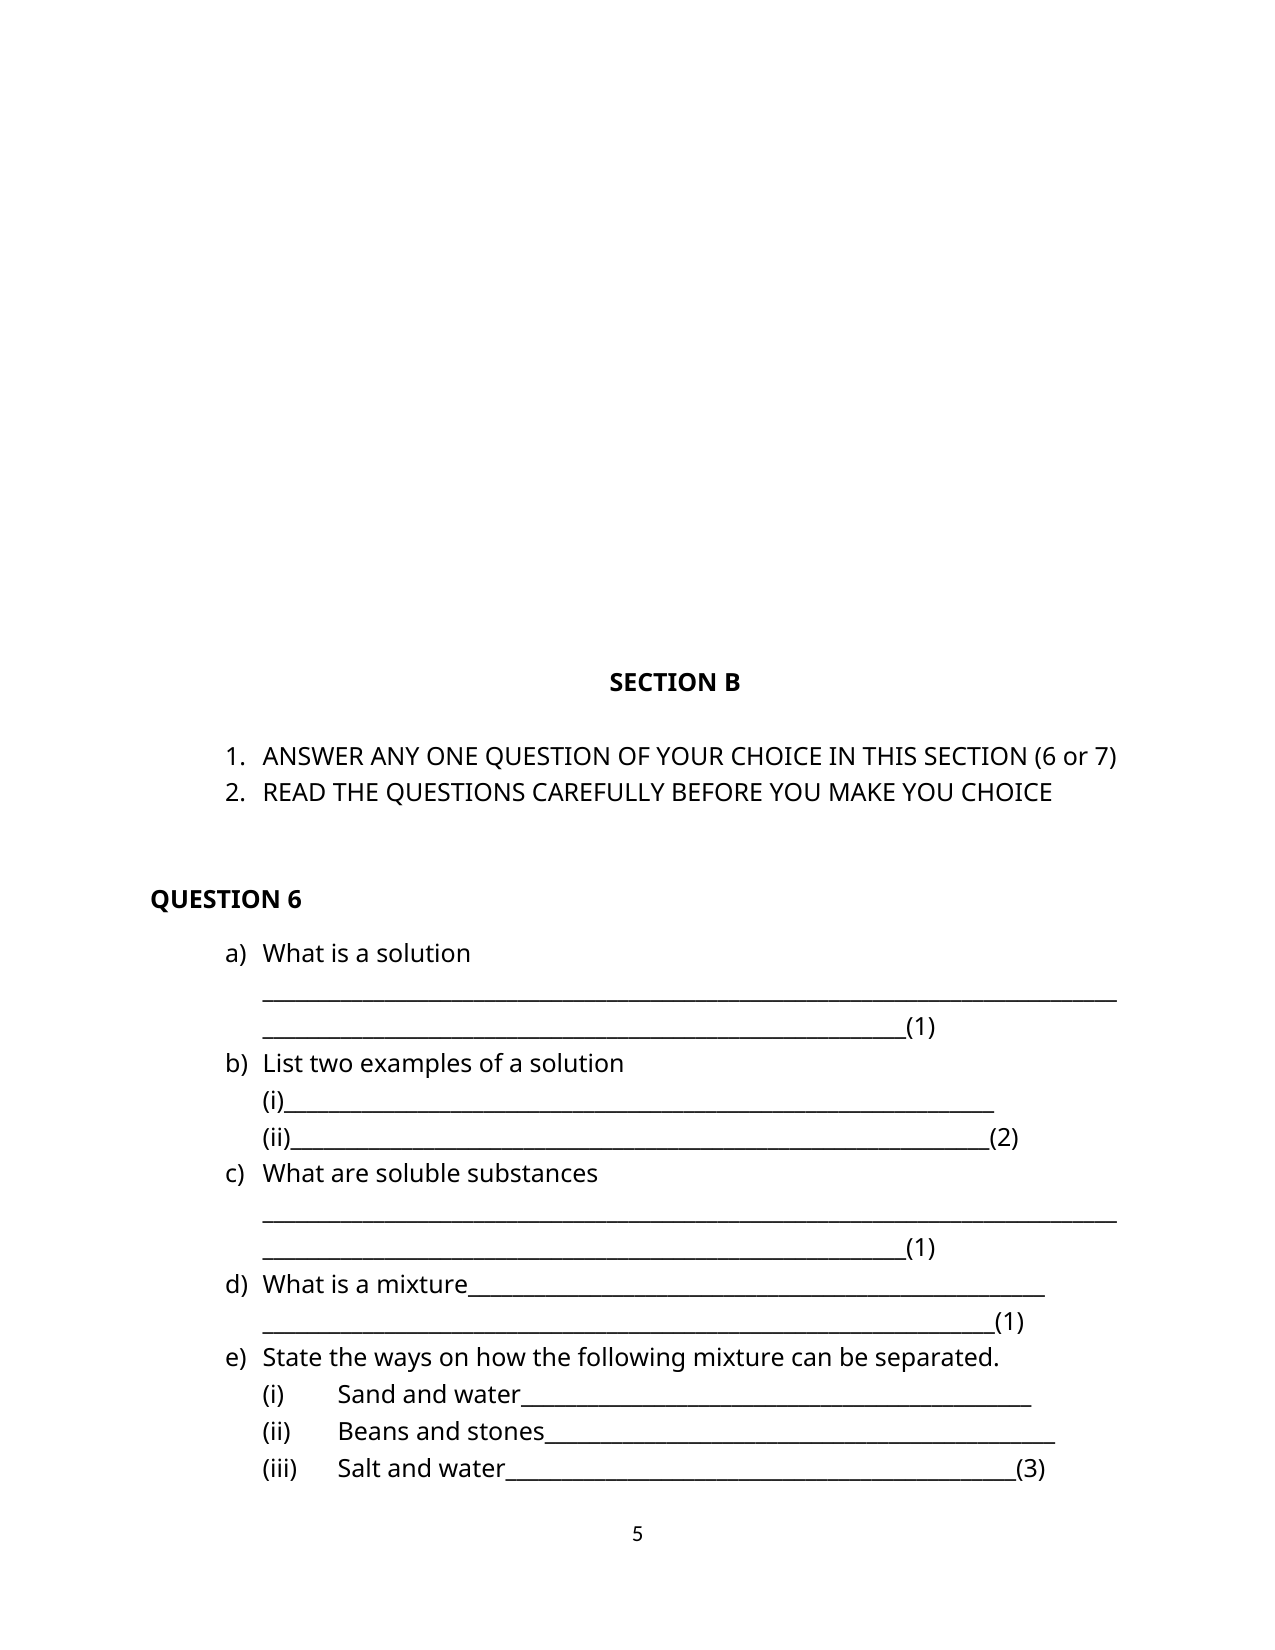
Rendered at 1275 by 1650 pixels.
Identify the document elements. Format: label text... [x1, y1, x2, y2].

list State the ways on how the following mixture can be separated. [225, 1340, 1125, 1374]
list (ii)_______________________________________________________________(2) [262, 1119, 1125, 1153]
list ANSWER ANY ONE QUESTION OF YOUR CHOICE IN THIS SECTION (6 or 7) [225, 738, 1125, 772]
list Beans and stones______________________________________________ [262, 1413, 1125, 1447]
list __________________________________________________________________(1) [262, 1303, 1125, 1337]
list What is a mixture____________________________________________________ [225, 1266, 1125, 1300]
list List two examples of a solution [225, 1046, 1125, 1080]
list READ THE QUESTIONS CAREFULLY BEFORE YOU MAKE YOU CHOICE [225, 775, 1125, 809]
text QUESTION 6 [150, 882, 1125, 916]
list What are soluble substances _______________________________________________________________________________________________________________________________________(1) [225, 1156, 1125, 1264]
list Salt and water______________________________________________(3) [262, 1450, 1125, 1484]
list What is a solution _______________________________________________________________________________________________________________________________________(1) [225, 935, 1125, 1043]
list (i)________________________________________________________________ [262, 1082, 1125, 1117]
list SECTION B [225, 665, 1125, 699]
list Sand and water______________________________________________ [262, 1377, 1125, 1411]
